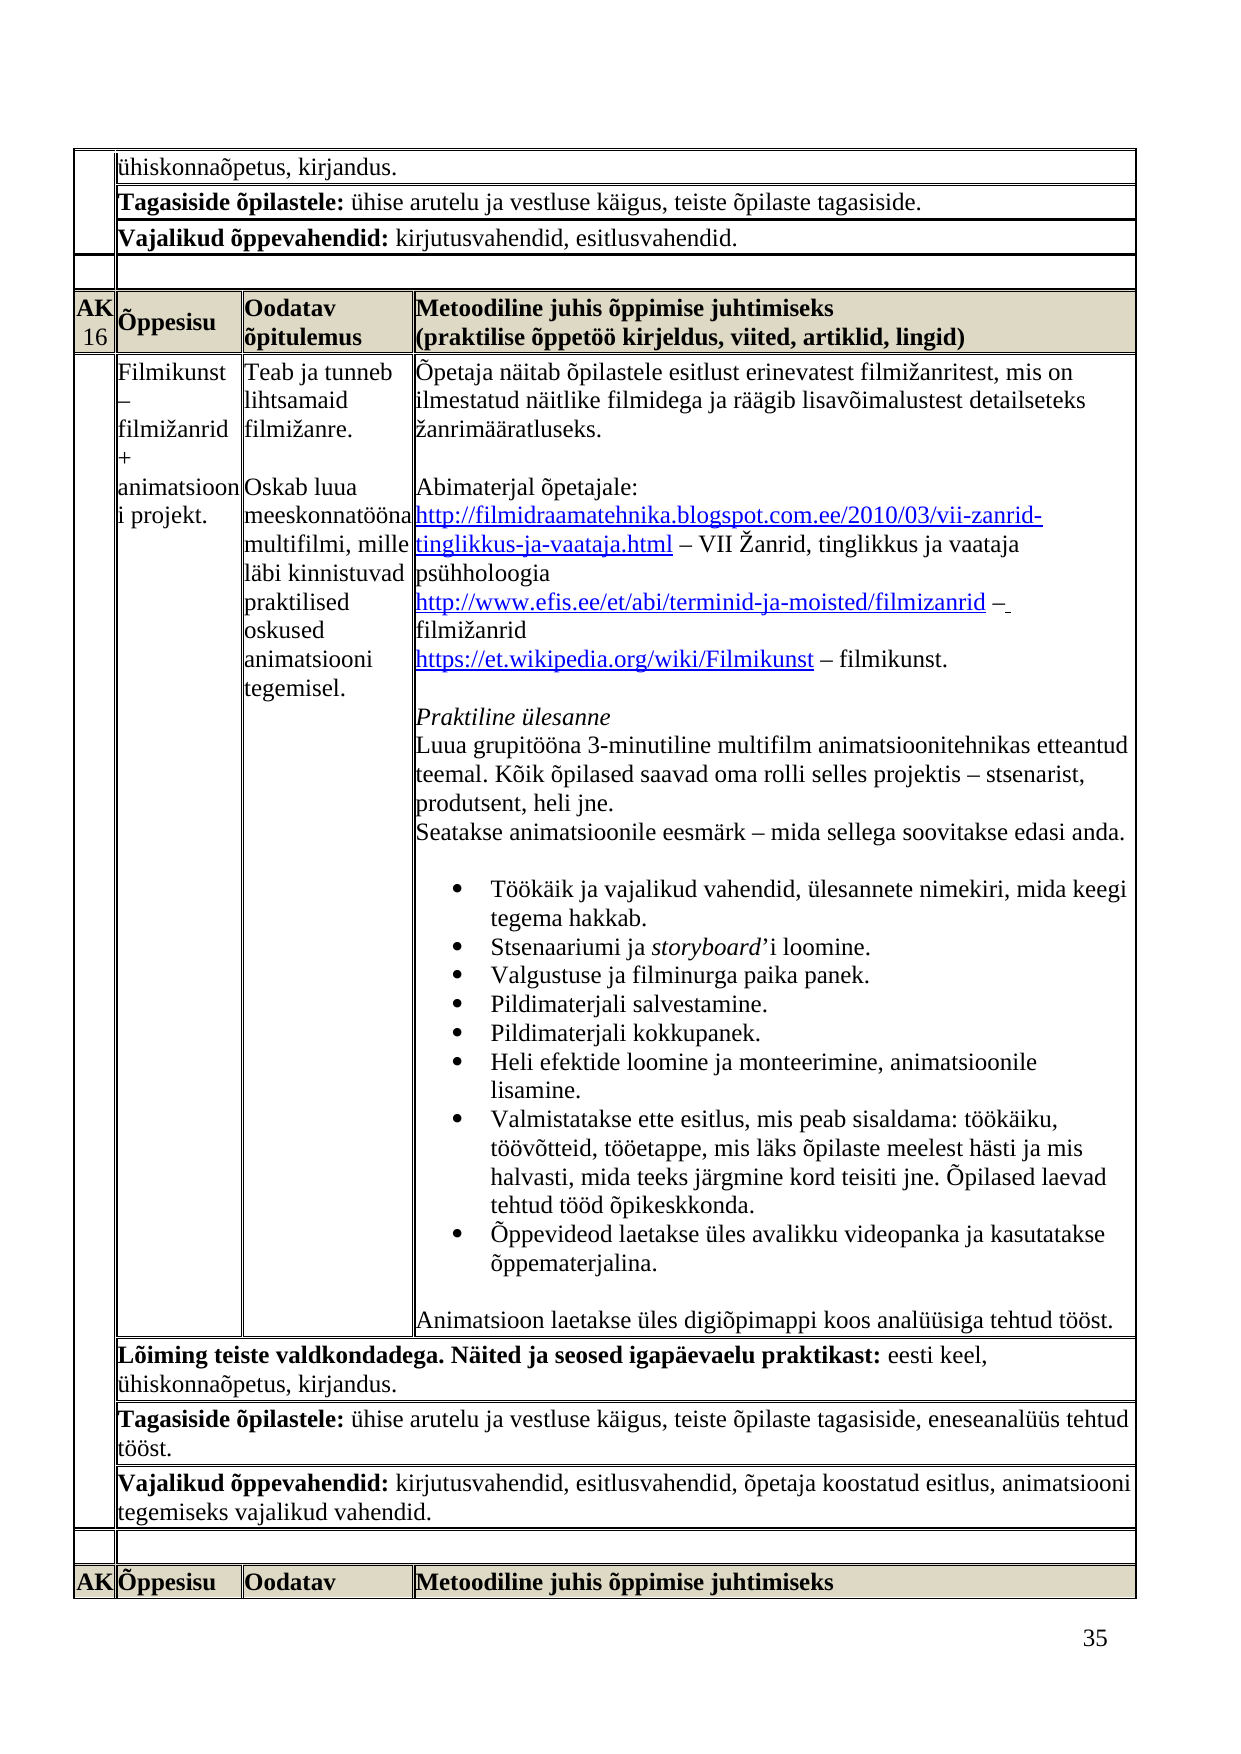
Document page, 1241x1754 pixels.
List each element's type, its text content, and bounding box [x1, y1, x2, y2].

table_cell Teab ja tunneb lihtsamaid filmižanre. Oskab luua meeskonnatööna multifilmi, mille läbi kinnistuvad praktilised oskused animatsiooni tegemisel. [244, 355, 412, 1336]
table_cell Filmikunst – filmižanrid + animatsiooni projekt. [118, 355, 241, 1336]
table_cell Oodatav õpitulemus [244, 1566, 412, 1597]
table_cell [116, 151, 1135, 183]
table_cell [416, 1566, 1135, 1597]
table_cell Tagasiside õpilastele: ühise arutelu ja vestluse käigus, teiste õpilaste tagasiside, eneseanalüüs tehtud tööst. [118, 1403, 1135, 1463]
table_cell Vajalikud õppevahendid: kirjutusvahendid, esitlusvahendid. [118, 221, 1135, 253]
table_cell Tagasiside õpilastele: ühise arutelu ja vestluse käigus, teiste õpilaste tagasiside. [118, 186, 1135, 218]
table_cell Lõiming teiste valdkondadega. Näited ja seosed igapäevaelu praktikast: eesti keel, ühiskonnaõpetus, kirjandus. [118, 1339, 1135, 1399]
table_cell Metoodiline juhis õppimise juhtimiseks (praktilise õppetöö kirjeldus, viited, artiklid, lingid) [416, 292, 1135, 352]
table_cell AK 16 [75, 1566, 114, 1597]
table_cell [75, 1531, 114, 1562]
table_cell AK 16 [75, 292, 114, 352]
table_cell [118, 256, 1135, 288]
table_cell [75, 256, 114, 288]
table_cell Oodatav õpitulemus [244, 292, 412, 352]
table_cell Õpetaja näitab õpilastele esitlust erinevatest filmižanritest, mis on ilmestatud näitlike filmidega ja räägib lisavõimalustest detailseteks žanrimääratluseks. Abimaterjal õpetajale: http://filmidraamatehnika.blogspot.com.ee/2010/03/vii-zanrid-tinglikkus-ja-vaataja.html – VII Žanrid, tinglikkus ja vaataja psühholoogia http://www.efis.ee/et/abi/terminid-ja-moisted/filmizanrid – filmižanrid https://et.wikipedia.org/wiki/Filmikunst – filmikunst. Praktiline ülesanne Luua grupitööna 3-minutiline multifilm animatsioonitehnikas etteantud teemal. Kõik õpilased saavad oma rolli selles projektis – stsenarist, produtsent, heli jne. Seatakse animatsioonile eesmärk – mida sellega soovitakse edasi anda. Töökäik ja vajalikud vahendid, ülesannete nimekiri, mida keegi tegema hakkab. Stsenaariumi ja storyboard’i loomine. Valgustuse ja filminurga paika panek. Pildimaterjali salvestamine. Pildimaterjali kokkupanek. Heli efektide loomine ja monteerimine, animatsioonile lisamine. Valmistatakse ette esitlus, mis peab sisaldama: töökäiku, töövõtteid, tööetappe, mis läks õpilaste meelest hästi ja mis halvasti, mida teeks järgmine kord teisiti jne. Õpilased laevad tehtud tööd õpikeskkonda. Õppevideod laetakse üles avalikku videopanka ja kasutatakse õppematerjalina. Animatsioon laetakse üles digiõpimappi koos analüüsiga tehtud tööst. [416, 355, 1135, 1336]
table_cell [75, 355, 114, 1527]
table_cell Õppesisu [118, 292, 241, 352]
table_cell Vajalikud õppevahendid: kirjutusvahendid, esitlusvahendid, õpetaja koostatud esitlus, animatsiooni tegemiseks vajalikud vahendid. [118, 1467, 1135, 1527]
table_cell [118, 1531, 1135, 1562]
table_cell Õppesisu [118, 1566, 241, 1597]
